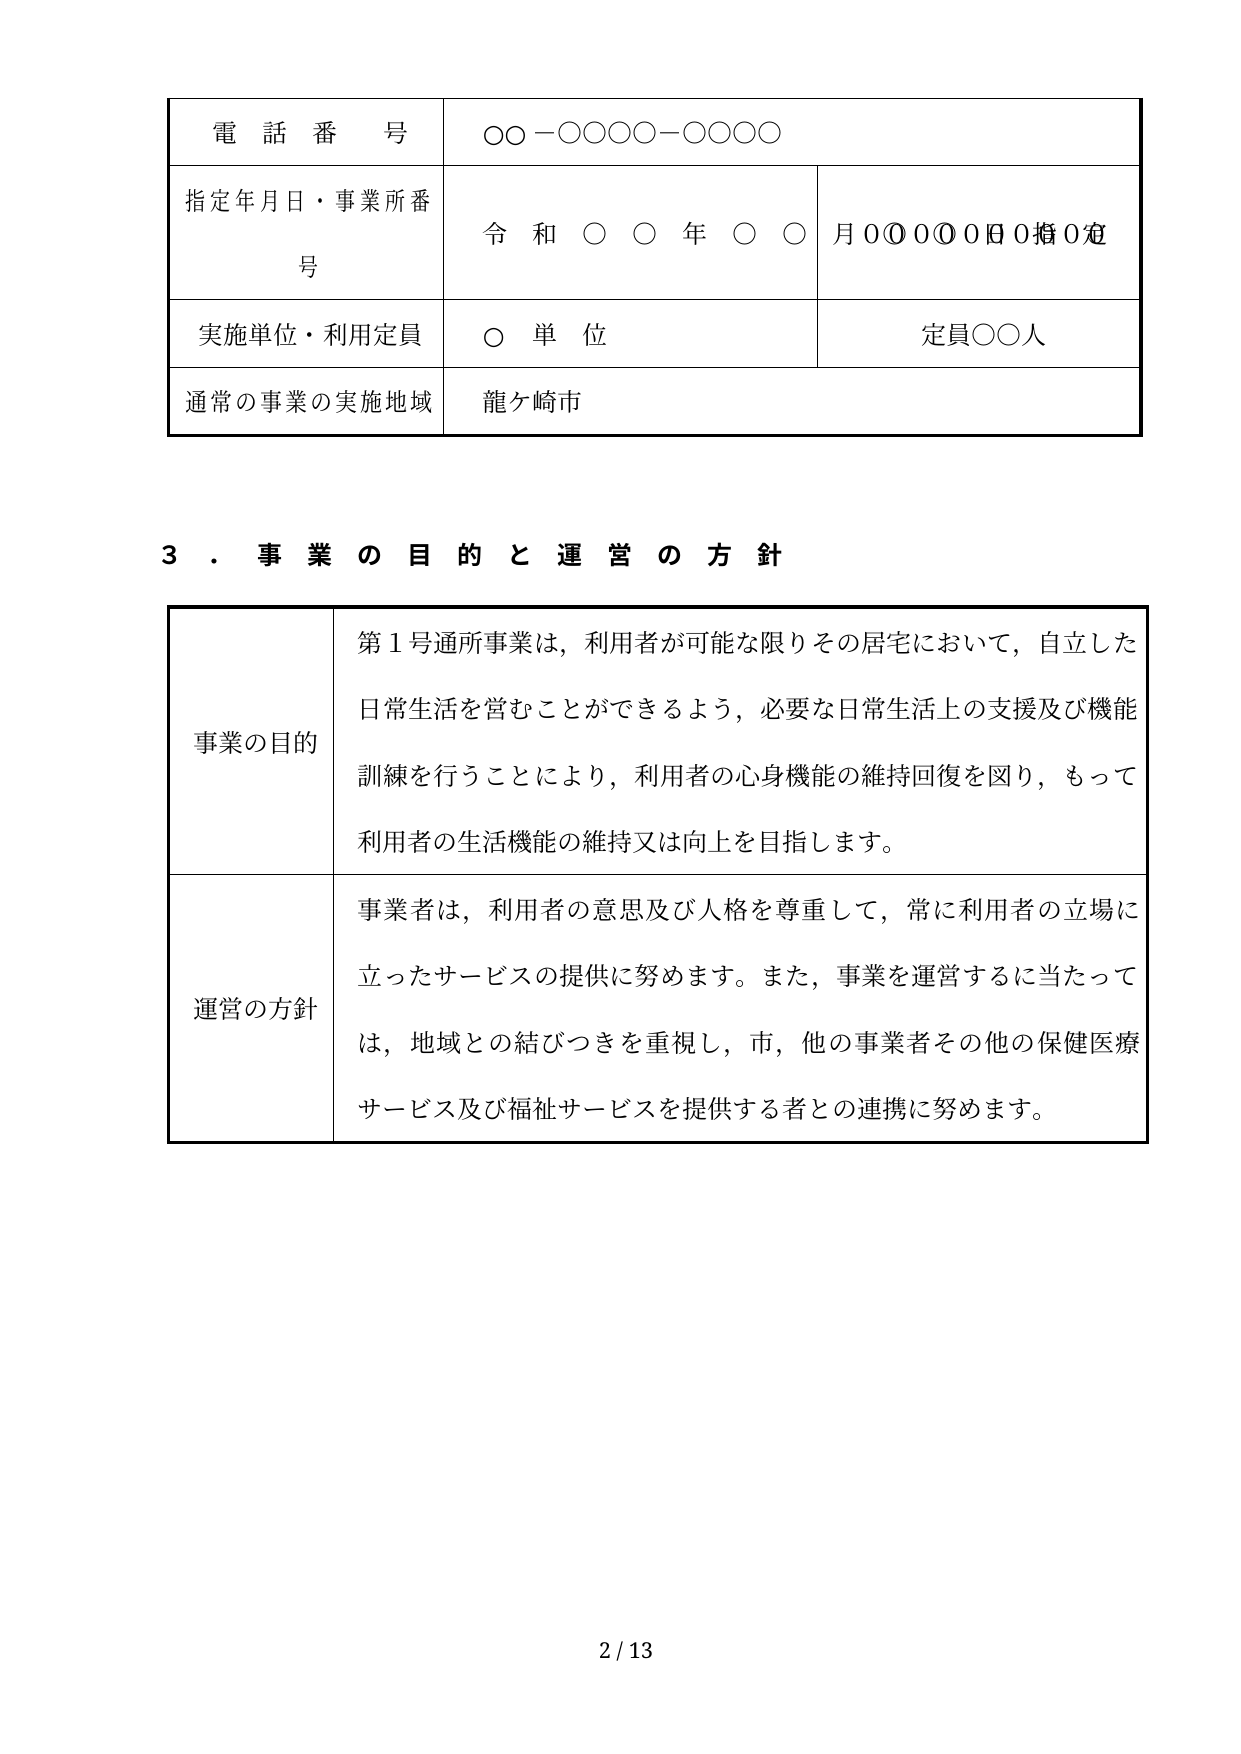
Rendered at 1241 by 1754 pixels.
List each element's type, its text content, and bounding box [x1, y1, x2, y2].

table_cell 電話番号 [170, 99, 443, 165]
text ３．事業の目的と運営の方針 [158, 521, 1083, 587]
table_cell 事業者は，利用者の意思及び人格を尊重して，常に利用者の立場に立ったサービスの提供に努めます。また，事業を運営するに当たっては，地域との結びつきを重視し，市，他の事業者その他の保健医療サービス及び福祉サービスを提供する者との連携に努めます。 [334, 875, 1146, 1141]
table_cell 指定年月日・事業所番号 [170, 166, 443, 299]
table_cell 令和○○年○○月○○日指定 [444, 166, 817, 299]
table_cell ００００００００００ [818, 166, 1139, 299]
table_cell ○○－○○○○－○○○○ [444, 99, 1139, 165]
table_header 事業の目的 [170, 609, 333, 874]
table_cell 定員○○人 [818, 300, 1139, 367]
table_cell ○単位 [444, 300, 817, 367]
table_cell 運営の方針 [170, 875, 333, 1141]
table_header 第１号通所事業は，利用者が可能な限りその居宅において，自立した日常生活を営むことができるよう，必要な日常生活上の支援及び機能訓練を行うことにより，利用者の心身機能の維持回復を図り，もって利用者の生活機能の維持又は向上を目指します。 [334, 609, 1146, 874]
table_cell 通常の事業の実施地域 [170, 368, 443, 434]
table_cell 実施単位・利用定員 [170, 300, 443, 367]
table_cell 龍ケ崎市 [444, 368, 1139, 434]
